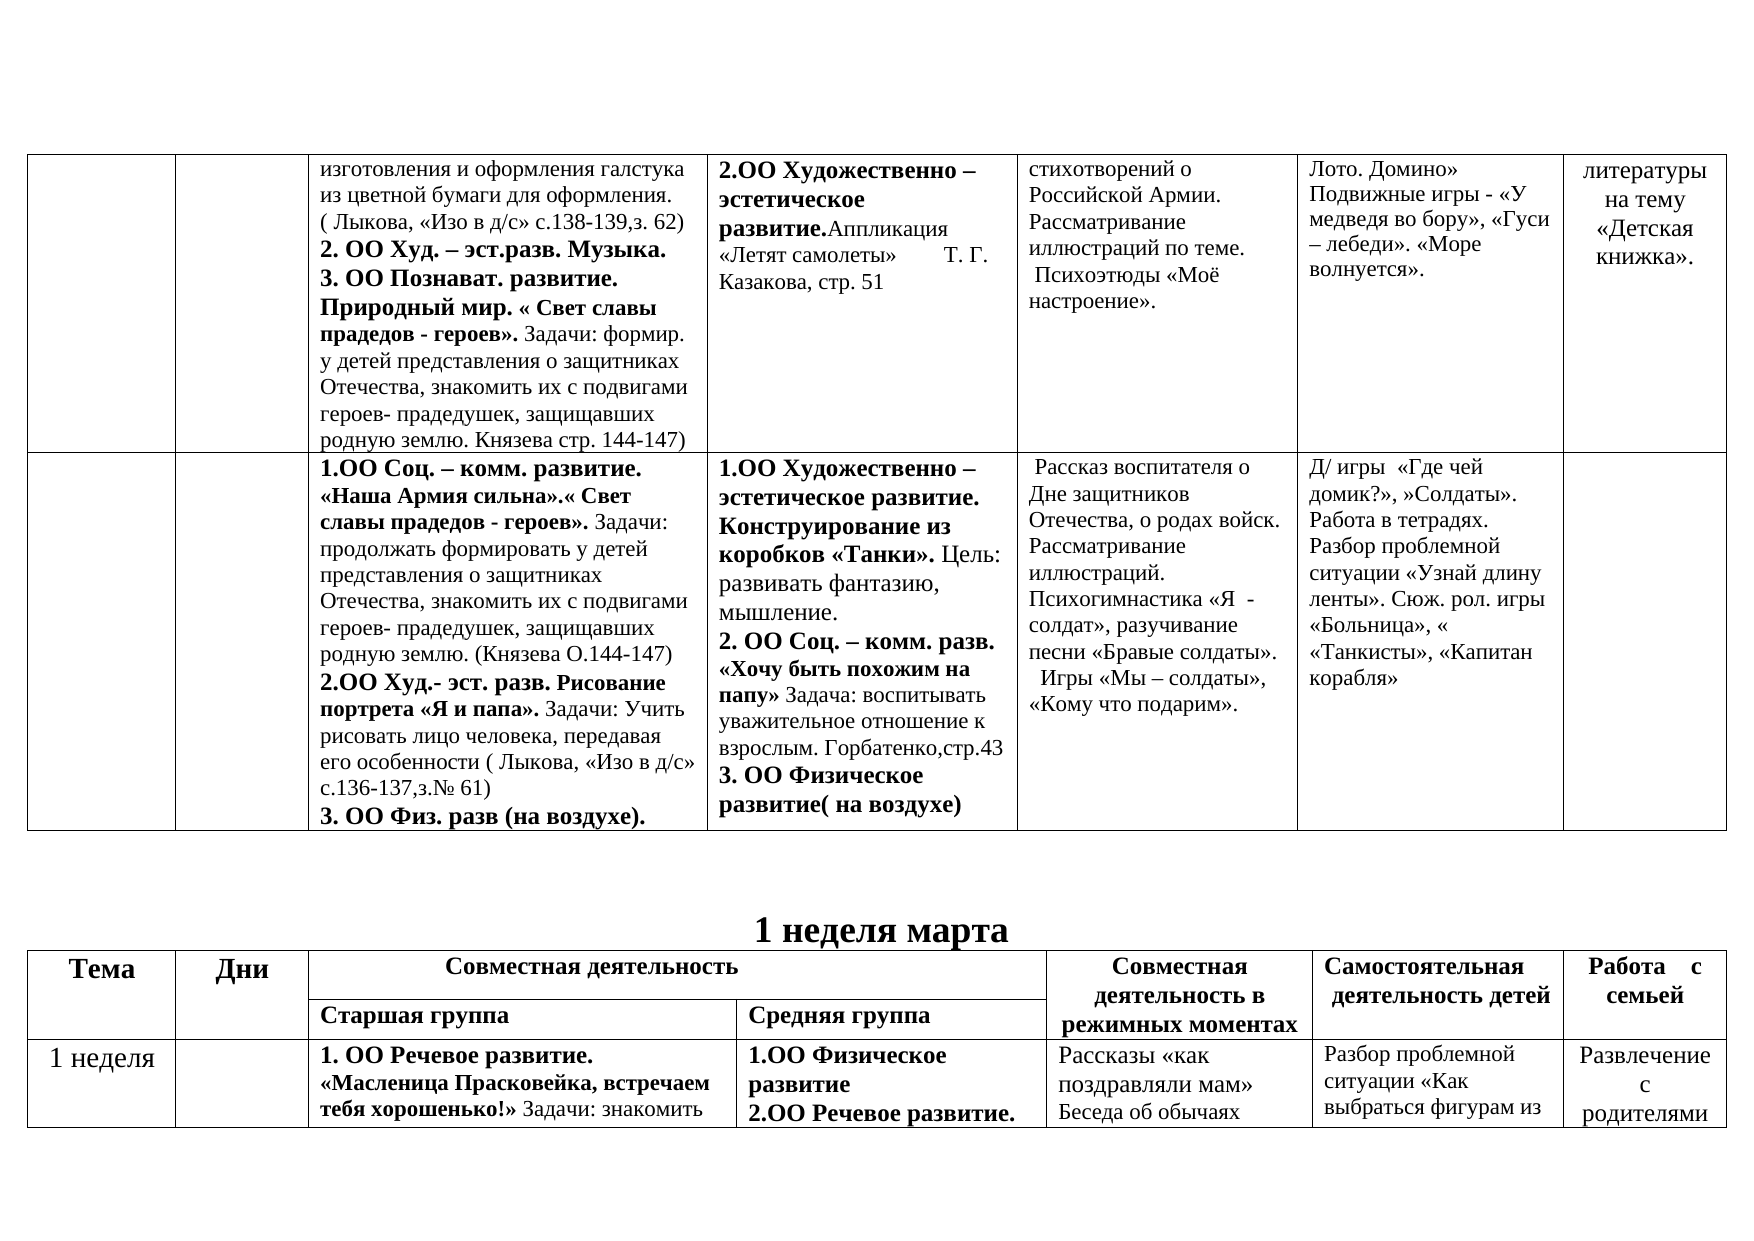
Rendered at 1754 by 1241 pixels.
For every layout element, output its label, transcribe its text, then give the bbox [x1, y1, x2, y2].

table_cell 1.ОО Художественно – эстетическое развитие. Конструирование из коробков «Танки». Цель: развивать фантазию, мышление. 2. ОО Соц. – комм. разв. «Хочу быть похожим на папу» Задача: воспитывать уважительное отношение к взрослым. Горбатенко,стр.43 3. ОО Физическое развитие( на воздухе) [708, 453, 1017, 829]
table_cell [28, 1040, 175, 1127]
table_header Тема [28, 951, 175, 1039]
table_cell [1018, 155, 1297, 452]
table_cell [176, 155, 308, 452]
table_header Работа с семьей [1564, 951, 1726, 1039]
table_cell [1298, 155, 1563, 452]
table_cell Рассказ воспитателя о Дне защитников Отечества, о родах войск. Рассматривание иллюстраций. Психогимнастика «Я - солдат», разучивание песни «Бравые солдаты». Игры «Мы – солдаты», «Кому что подарим». [1018, 453, 1297, 829]
text 1 неделя марта [117, 907, 1646, 950]
table_cell Д/ игры «Где чей домик?», »Солдаты». Работа в тетрадях. Разбор проблемной ситуации «Узнай длину ленты». Сюж. рол. игры «Больница», « «Танкисты», «Капитан корабля» [1298, 453, 1563, 829]
table_header Совместная деятельность в режимных моментах [1047, 951, 1312, 1039]
table_cell [1564, 453, 1726, 829]
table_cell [708, 155, 1017, 452]
table_cell 1.ОО Соц. – комм. развитие. «Наша Армия сильна».« Свет славы прадедов - героев». Задачи: продолжать формировать у детей представления о защитниках Отечества, знакомить их с подвигами героев- прадедушек, защищавших родную землю. (Князева О.144-147) 2.ОО Худ.- эст. разв. Рисование портрета «Я и папа». Задачи: Учить рисовать лицо человека, передавая его особенности ( Лыкова, «Изо в д/с» с.136-137,з.№ 61) 3. ОО Физ. разв (на воздухе). [309, 453, 707, 829]
table_header Самостоятельная деятельность детей [1313, 951, 1563, 1039]
table_header Совместная деятельность [309, 951, 1046, 999]
table_cell [28, 453, 175, 829]
table_cell [176, 453, 308, 829]
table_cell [309, 155, 707, 452]
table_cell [309, 1040, 736, 1127]
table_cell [737, 1040, 1046, 1127]
table_cell [176, 1040, 308, 1127]
table_cell Средняя группа [737, 1000, 1046, 1039]
table_header Дни [176, 951, 308, 1039]
table_cell Старшая группа [309, 1000, 736, 1039]
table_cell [1564, 155, 1726, 452]
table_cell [1564, 1040, 1726, 1127]
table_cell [1047, 1040, 1312, 1127]
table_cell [1313, 1040, 1563, 1127]
